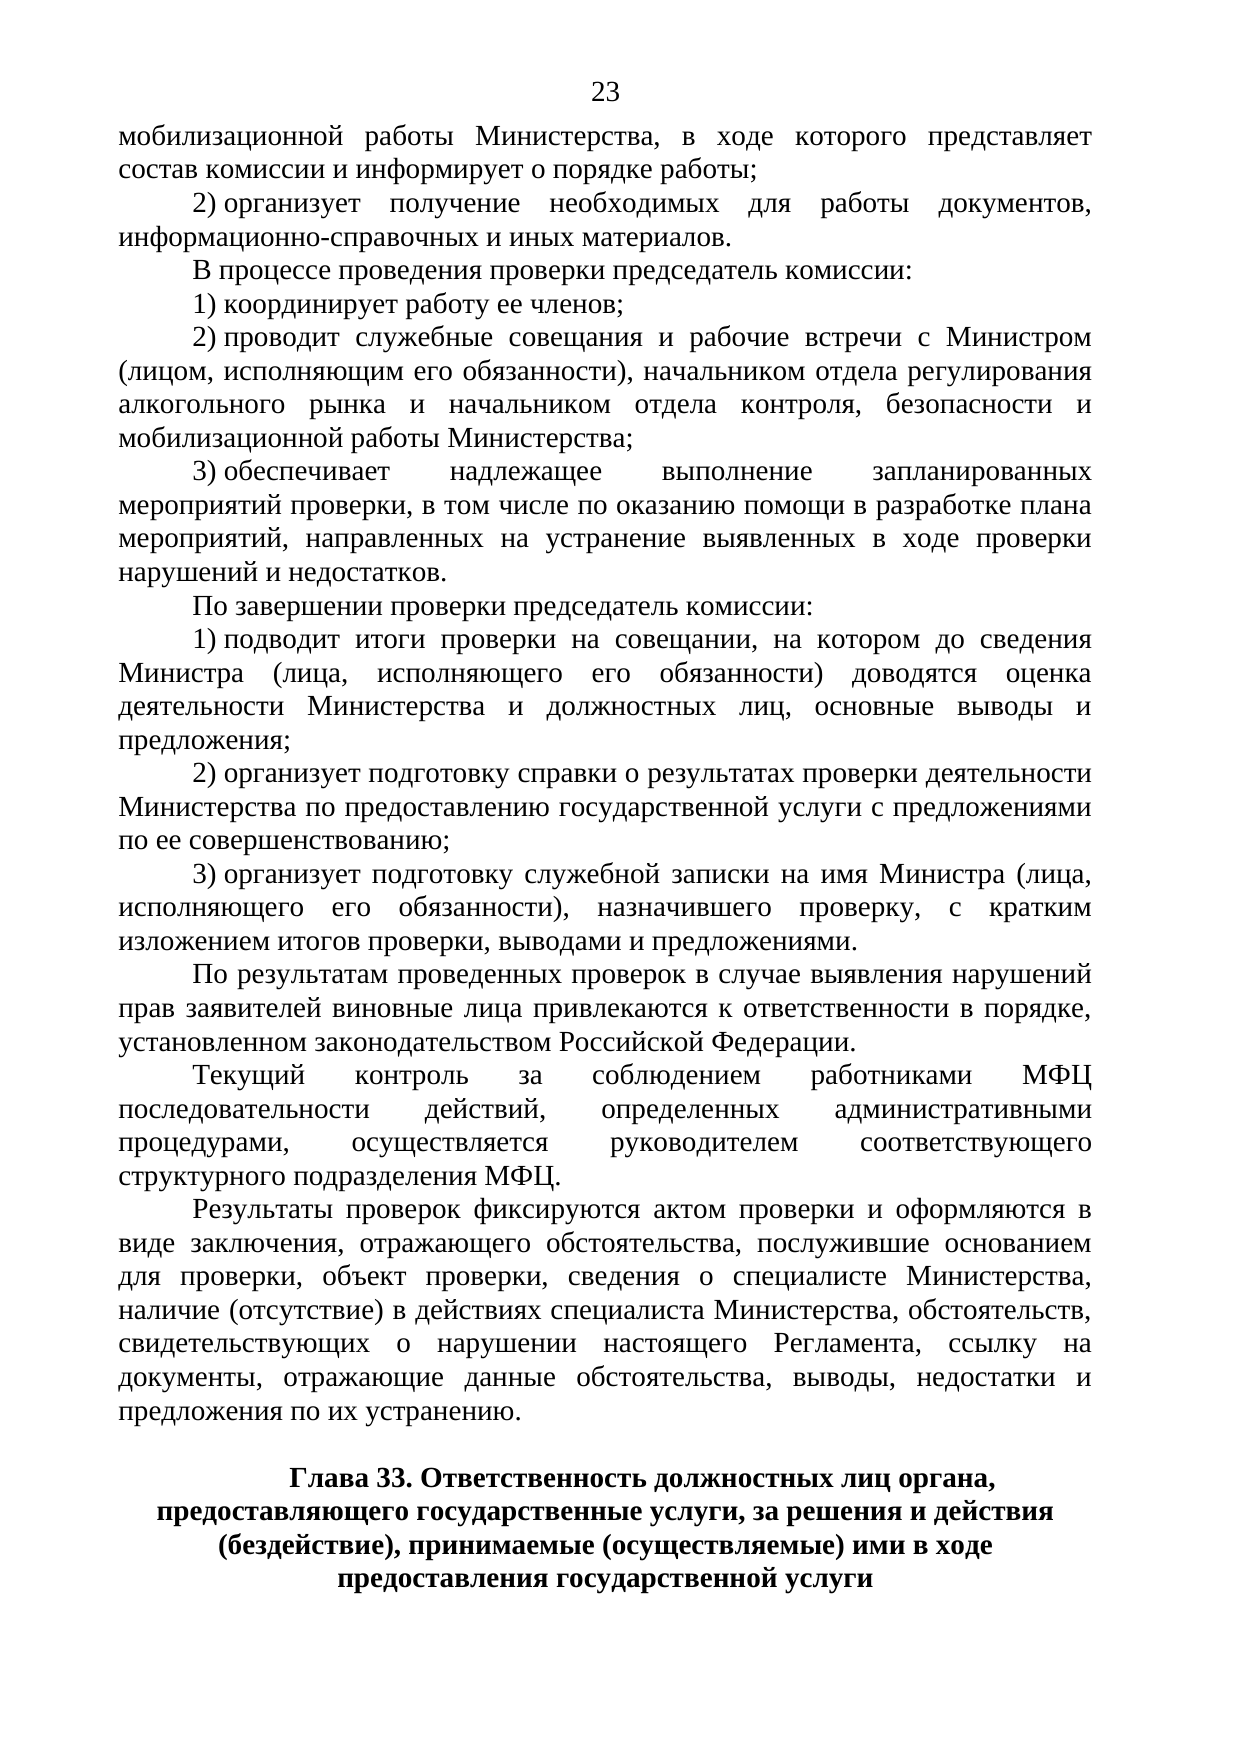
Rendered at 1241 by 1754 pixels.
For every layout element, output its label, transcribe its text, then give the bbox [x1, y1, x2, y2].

text По завершении проверки председатель комиссии: [118, 588, 1093, 621]
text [118, 118, 1093, 185]
text 2) организует подготовку справки о результатах проверки деятельности Министерства по предоставлению государственной услуги с предложениями по ее совершенствованию; [118, 755, 1093, 856]
text В процессе проведения проверки председатель комиссии: [118, 252, 1093, 286]
text 2) проводит служебные совещания и рабочие встречи с Министром (лицом, исполняющим его обязанности), начальником отдела регулирования алкогольного рынка и начальником отдела контроля, безопасности и мобилизационной работы Министерства; [118, 319, 1093, 453]
text Текущий контроль за соблюдением работниками МФЦ последовательности действий, определенных административными процедурами, осуществляется руководителем соответствующего структурного подразделения МФЦ. [118, 1057, 1093, 1191]
text 1) координирует работу ее членов; [118, 286, 1093, 319]
text По результатам проведенных проверок в случае выявления нарушений прав заявителей виновные лица привлекаются к ответственности в порядке, установленном законодательством Российской Федерации. [118, 957, 1093, 1057]
text 1) подводит итоги проверки на совещании, на котором до сведения Министра (лица, исполняющего его обязанности) доводятся оценка деятельности Министерства и должностных лиц, основные выводы и предложения; [118, 621, 1093, 755]
text 3) обеспечивает надлежащее выполнение запланированных мероприятий проверки, в том числе по оказанию помощи в разработке плана мероприятий, направленных на устранение выявленных в ходе проверки нарушений и недостатков. [118, 453, 1093, 588]
text Глава 33. Ответственность должностных лиц органа, предоставляющего государственные услуги, за решения и действия (бездействие), принимаемые (осуществляемые) ими в ходе предоставления государственной услуги [118, 1460, 1093, 1594]
text 3) организует подготовку служебной записки на имя Министра (лица, исполняющего его обязанности), назначившего проверку, с кратким изложением итогов проверки, выводами и предложениями. [118, 856, 1093, 957]
text 2) организует получение необходимых для работы документов, информационно-справочных и иных материалов. [118, 185, 1093, 252]
text Результаты проверок фиксируются актом проверки и оформляются в виде заключения, отражающего обстоятельства, послужившие основанием для проверки, объект проверки, сведения о специалисте Министерства, наличие (отсутствие) в действиях специалиста Министерства, обстоятельств, свидетельствующих о нарушении настоящего Регламента, ссылку на документы, отражающие данные обстоятельства, выводы, недостатки и предложения по их устранению. [118, 1191, 1092, 1426]
